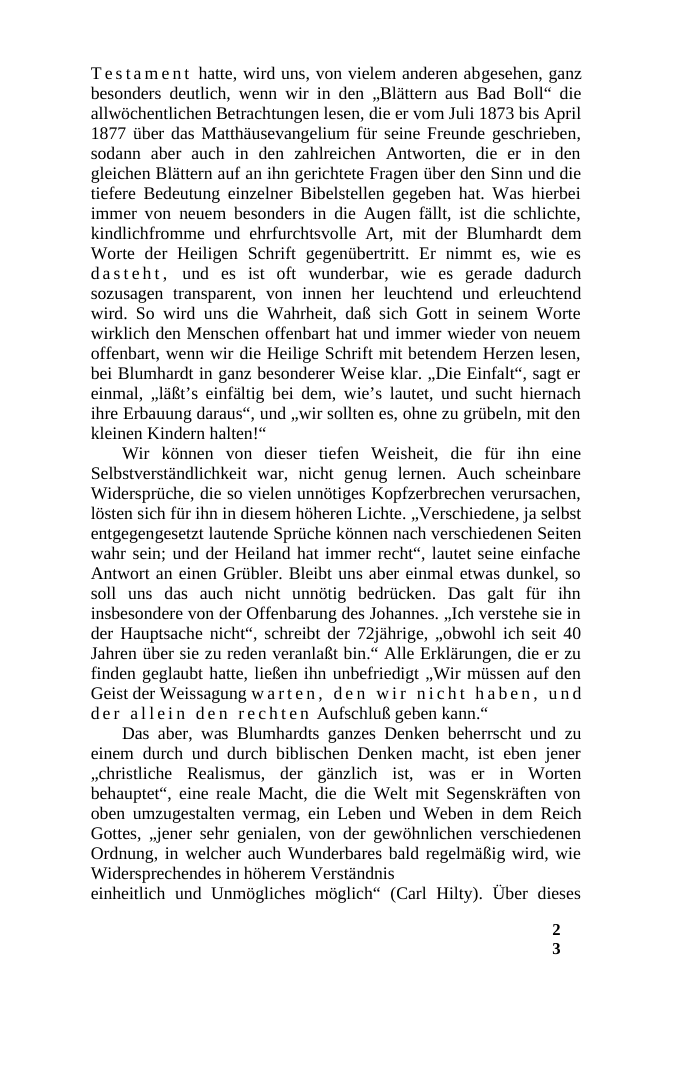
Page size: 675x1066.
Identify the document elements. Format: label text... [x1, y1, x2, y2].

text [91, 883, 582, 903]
text Wir können von dieser tiefen Weisheit, die für ihn eine Selbstverständlichkeit war, nicht genug lernen. Auch scheinbare Widersprüche, die so vielen unnötiges Kopfzerbrechen verursachen, lösten sich für ihn in diesem höheren Lichte. „Verschiedene, ja selbst entgegengesetzt lautende Sprüche können nach verschiedenen Seiten wahr sein; und der Heiland hat immer recht“, lautet seine einfache Antwort an einen Grübler. Bleibt uns aber einmal etwas dunkel, so soll uns das auch nicht unnötig bedrücken. Das galt für ihn insbesondere von der Offenbarung des Johannes. „Ich verstehe sie in der Hauptsache nicht“, schreibt der 72jährige, „obwohl ich seit 40 Jahren über sie zu reden veranlaßt bin.“ Alle Erklärungen, die er zu finden geglaubt hatte, ließen ihn unbefriedigt „Wir müssen auf den Geist der Weissagung warten, den wir nicht haben, und der allein den rechten Aufschluß geben kann.“ [91, 443, 582, 723]
text Das aber, was Blumhardts ganzes Denken beherrscht und zu einem durch und durch biblischen Denken macht, ist eben jener „christliche Realismus, der gänzlich ist, was er in Worten behauptet“, eine reale Macht, die die Welt mit Segenskräften von oben umzugestalten vermag, ein Leben und Weben in dem Reich Gottes, „jener sehr genialen, von der gewöhnlichen verschiedenen Ordnung, in welcher auch Wunderbares bald regelmäßig wird, wie Widersprechendes in höherem Verständnis [91, 723, 582, 883]
